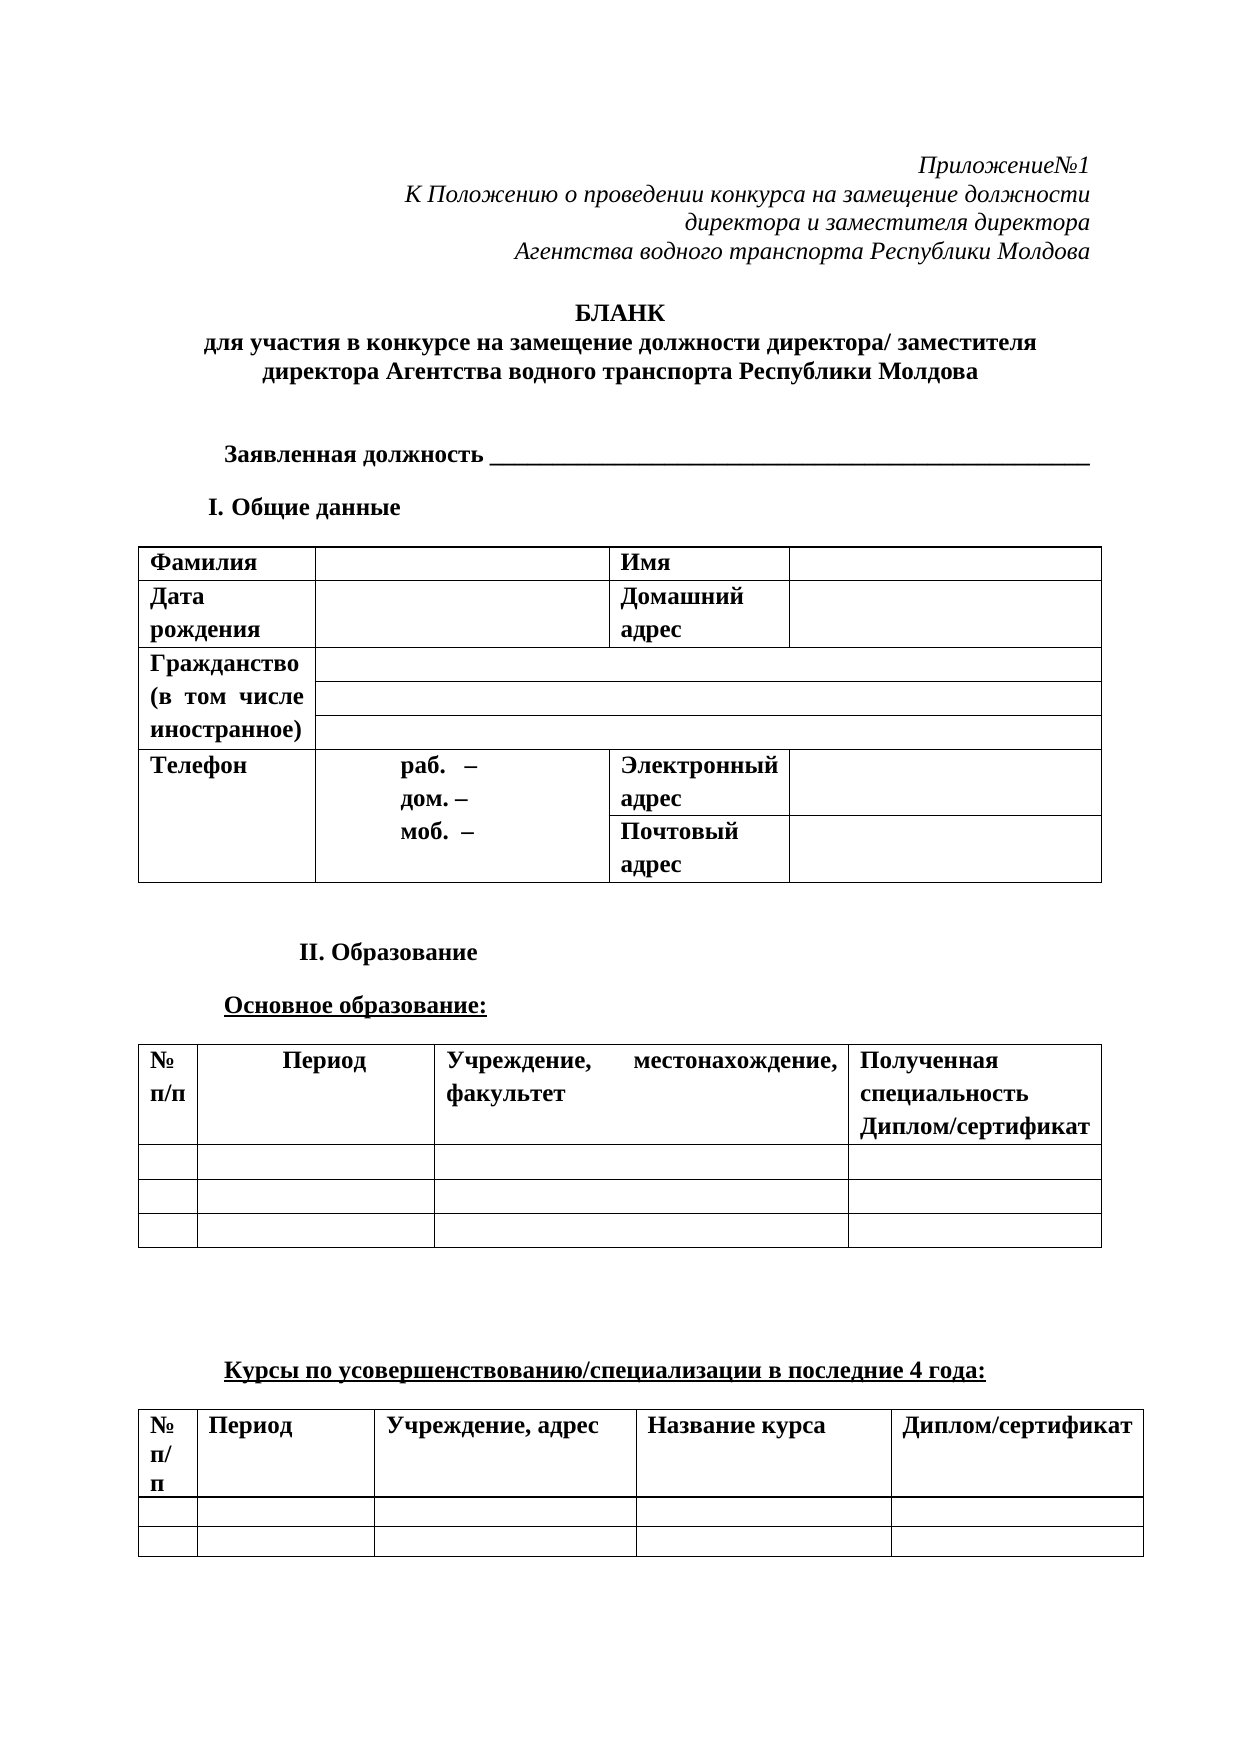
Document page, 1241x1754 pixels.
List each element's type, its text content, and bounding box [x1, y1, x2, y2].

text Основное образование: [150, 990, 1090, 1019]
table_header Фамилия [139, 548, 315, 580]
table_cell [849, 1214, 1101, 1247]
table_cell [637, 1527, 891, 1556]
table_cell [375, 1498, 636, 1526]
table_header № п/п [139, 1410, 197, 1496]
table_header Период [198, 1410, 374, 1496]
table_cell Дата рождения [139, 581, 315, 647]
table_cell [790, 816, 1101, 882]
table_cell [892, 1527, 1143, 1556]
text БЛАНК [150, 298, 1090, 327]
list Общие данные [150, 492, 1090, 521]
table_header [316, 548, 609, 580]
table_cell [849, 1145, 1101, 1178]
table_cell [637, 1498, 891, 1526]
table_cell Телефон [139, 750, 315, 882]
table_cell [198, 1180, 434, 1212]
table_header Название курса [637, 1410, 891, 1496]
table_header Период [198, 1045, 434, 1144]
text Заявленная должность ________________________________________________ [150, 439, 1090, 467]
table_cell [790, 581, 1101, 647]
table_cell [435, 1145, 848, 1178]
table_cell [139, 1527, 197, 1556]
table_header Учреждение, адрес [375, 1410, 636, 1496]
text для участия в конкурсе на замещение должности директора/ заместителя директора Агентства водного транспорта Республики Молдова [150, 327, 1090, 385]
table_cell раб. – дом. – моб. – [316, 750, 609, 882]
text II. Образование [299, 937, 1090, 965]
table_cell [198, 1498, 374, 1526]
table_header № п/п [139, 1045, 197, 1144]
text К Положению о проведении конкурса на замещение должности директора и заместителя директора [150, 179, 1090, 236]
table_cell Электронный адрес [610, 750, 789, 815]
table_header Диплом/сертификат [892, 1410, 1143, 1496]
table_cell [316, 648, 1101, 681]
table_cell Почтовый адрес [610, 816, 789, 882]
table_header Полученная специальность Диплом/сертификат [849, 1045, 1101, 1144]
table_header [790, 548, 1101, 580]
text Курсы по усовершенствованию/специализации в последние 4 года: [150, 1355, 1090, 1384]
table_header Учреждение, местонахождение, факультет [435, 1045, 848, 1144]
table_cell Домашний адрес [610, 581, 789, 647]
table_cell [139, 1145, 197, 1178]
table_cell Гражданство (в том числе иностранное) [139, 648, 315, 749]
table_cell [849, 1180, 1101, 1212]
table_cell [435, 1214, 848, 1247]
table_cell [892, 1498, 1143, 1526]
table_cell [316, 716, 1101, 749]
table_header Имя [610, 548, 789, 580]
table_cell [316, 581, 609, 647]
table_cell [198, 1527, 374, 1556]
table_cell [435, 1180, 848, 1212]
table_cell [139, 1214, 197, 1247]
table_cell [316, 682, 1101, 715]
table_cell [198, 1145, 434, 1178]
table_cell [375, 1527, 636, 1556]
text Приложение№1 [150, 150, 1090, 179]
table_cell [139, 1180, 197, 1212]
table_cell [790, 750, 1101, 815]
table_cell [198, 1214, 434, 1247]
text Агентства водного транспорта Республики Молдова [150, 236, 1090, 265]
table_cell [139, 1498, 197, 1526]
